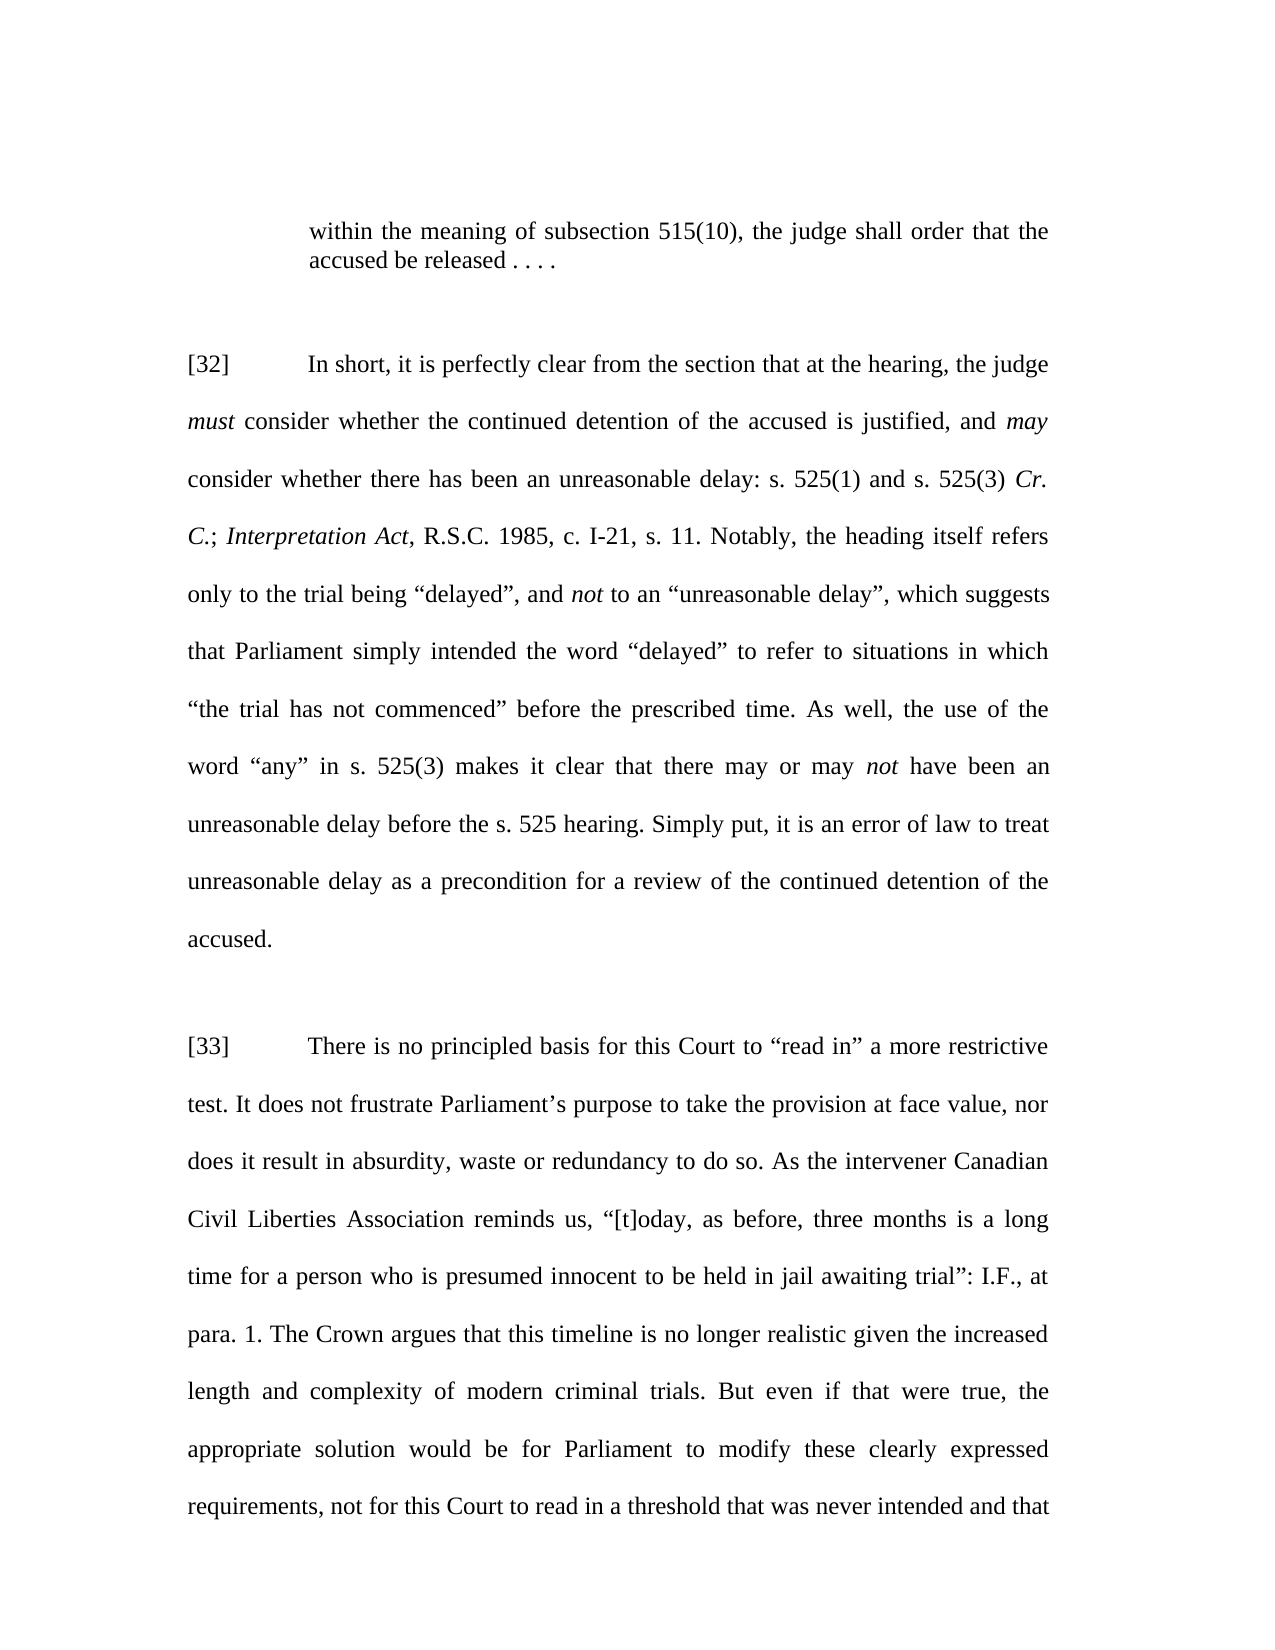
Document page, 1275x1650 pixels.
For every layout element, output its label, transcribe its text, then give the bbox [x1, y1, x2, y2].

text In short, it is perfectly clear from the section that at the hearing, the judge must consider whether the continued detention of the accused is justified, and may consider whether there has been an unreasonable delay: s. 525(1) and s. 525(3) Cr. C.; Interpretation Act, R.S.C. 1985, c. I-21, s. 11. Notably, the heading itself refers only to the trial being “delayed”, and not to an “unreasonable delay”, which suggests that Parliament simply intended the word “delayed” to refer to situations in which “the trial has not commenced” before the prescribed time. As well, the use of the word “any” in s. 525(3) makes it clear that there may or may not have been an unreasonable delay before the s. 525 hearing. Simply put, it is an error of law to treat unreasonable delay as a precondition for a review of the continued detention of the accused. [187, 349, 1050, 953]
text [187, 1031, 1050, 1520]
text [309, 216, 1050, 274]
